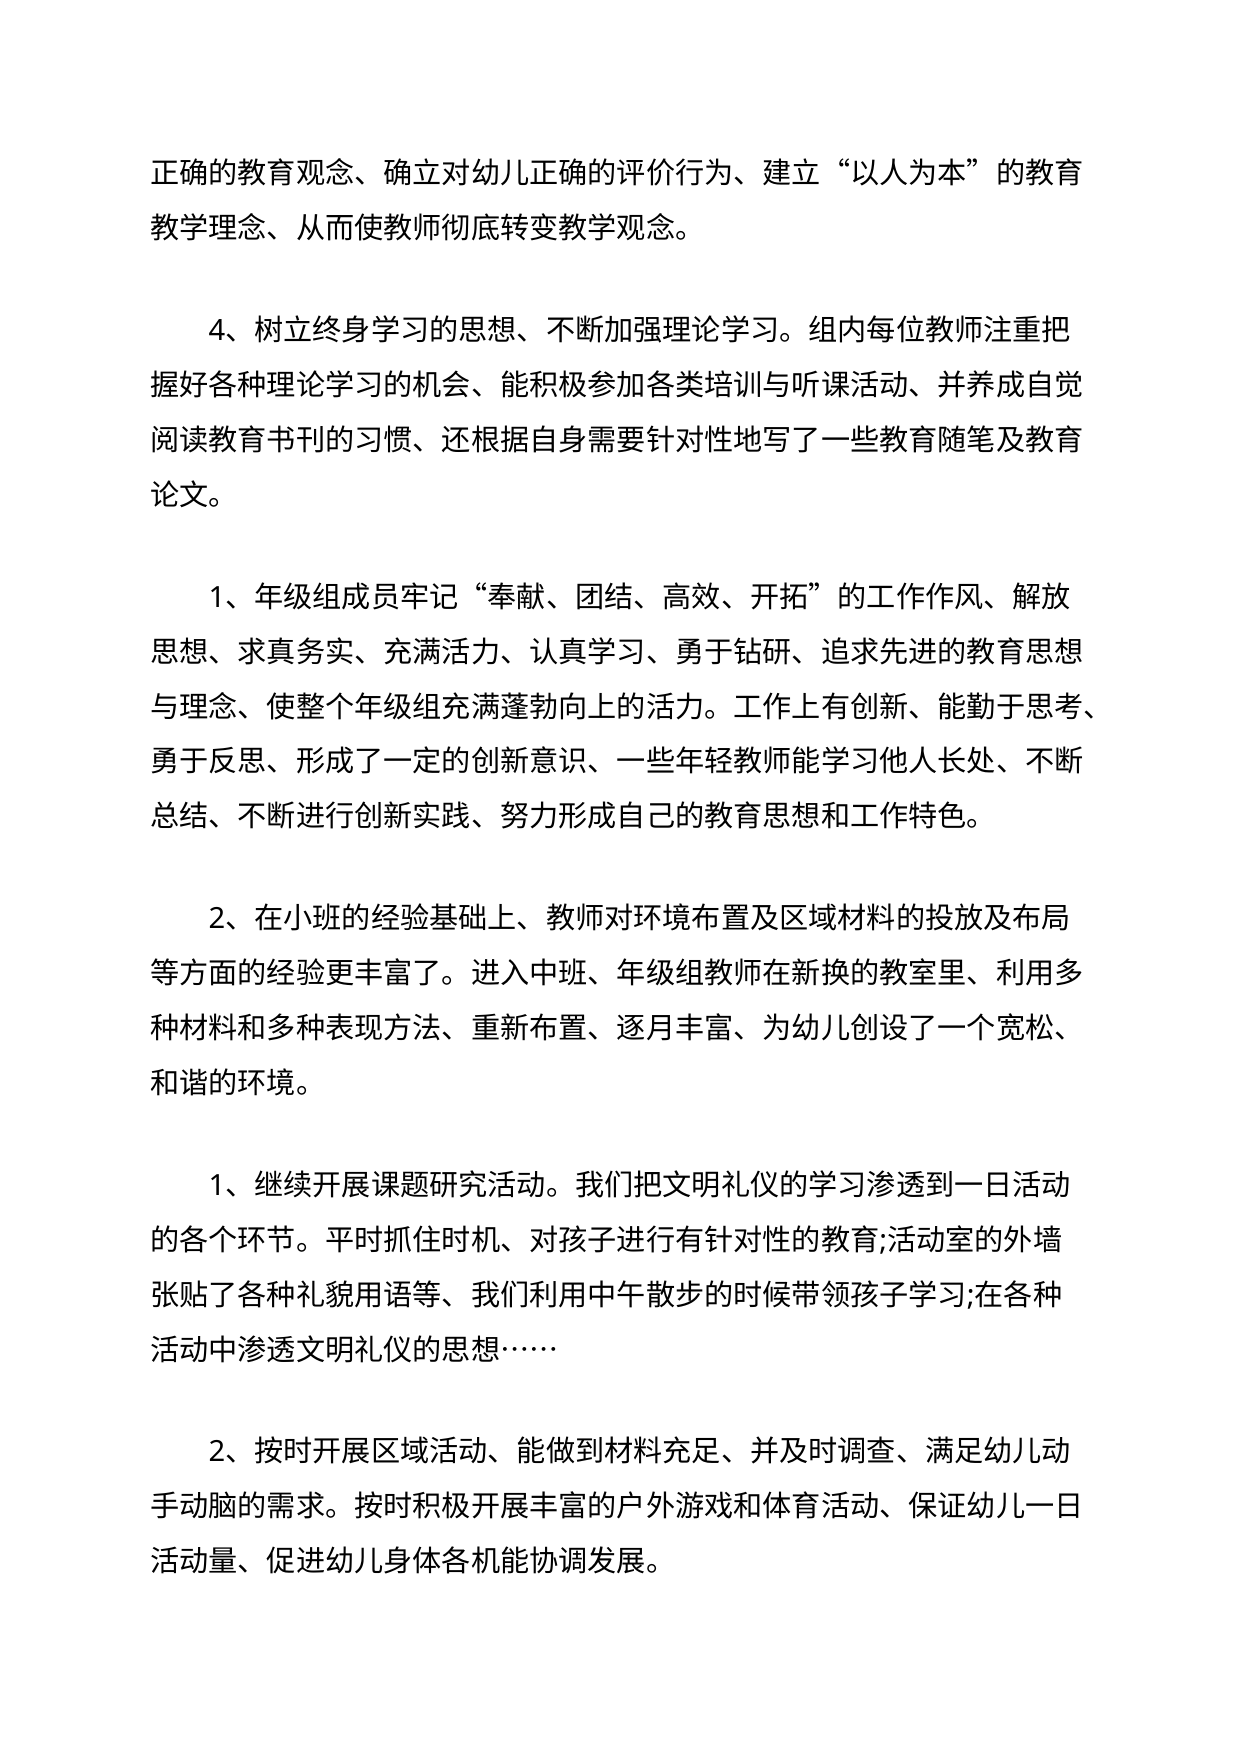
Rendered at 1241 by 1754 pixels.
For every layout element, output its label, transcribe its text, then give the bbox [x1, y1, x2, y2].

text 1、继续开展课题研究活动。我们把文明礼仪的学习渗透到一日活动的各个环节。平时抓住时机、对孩子进行有针对性的教育;活动室的外墙张贴了各种礼貌用语等、我们利用中午散步的时候带领孩子学习;在各种活动中渗透文明礼仪的思想…… [150, 1161, 1090, 1368]
text 2、在小班的经验基础上、教师对环境布置及区域材料的投放及布局等方面的经验更丰富了。进入中班、年级组教师在新换的教室里、利用多种材料和多种表现方法、重新布置、逐月丰富、为幼儿创设了一个宽松、和谐的环境。 [150, 895, 1090, 1102]
text 1、年级组成员牢记“奉献、团结、高效、开拓”的工作作风、解放思想、求真务实、充满活力、认真学习、勇于钻研、追求先进的教育思想与理念、使整个年级组充满蓬勃向上的活力。工作上有创新、能勤于思考、勇于反思、形成了一定的创新意识、一些年轻教师能学习他人长处、不断总结、不断进行创新实践、努力形成自己的教育思想和工作特色。 [150, 573, 1090, 835]
text 2、按时开展区域活动、能做到材料充足、并及时调查、满足幼儿动手动脑的需求。按时积极开展丰富的户外游戏和体育活动、保证幼儿一日活动量、促进幼儿身体各机能协调发展。 [150, 1428, 1090, 1580]
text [150, 150, 1090, 247]
text 4、树立终身学习的思想、不断加强理论学习。组内每位教师注重把握好各种理论学习的机会、能积极参加各类培训与听课活动、并养成自觉阅读教育书刊的习惯、还根据自身需要针对性地写了一些教育随笔及教育论文。 [150, 307, 1090, 514]
